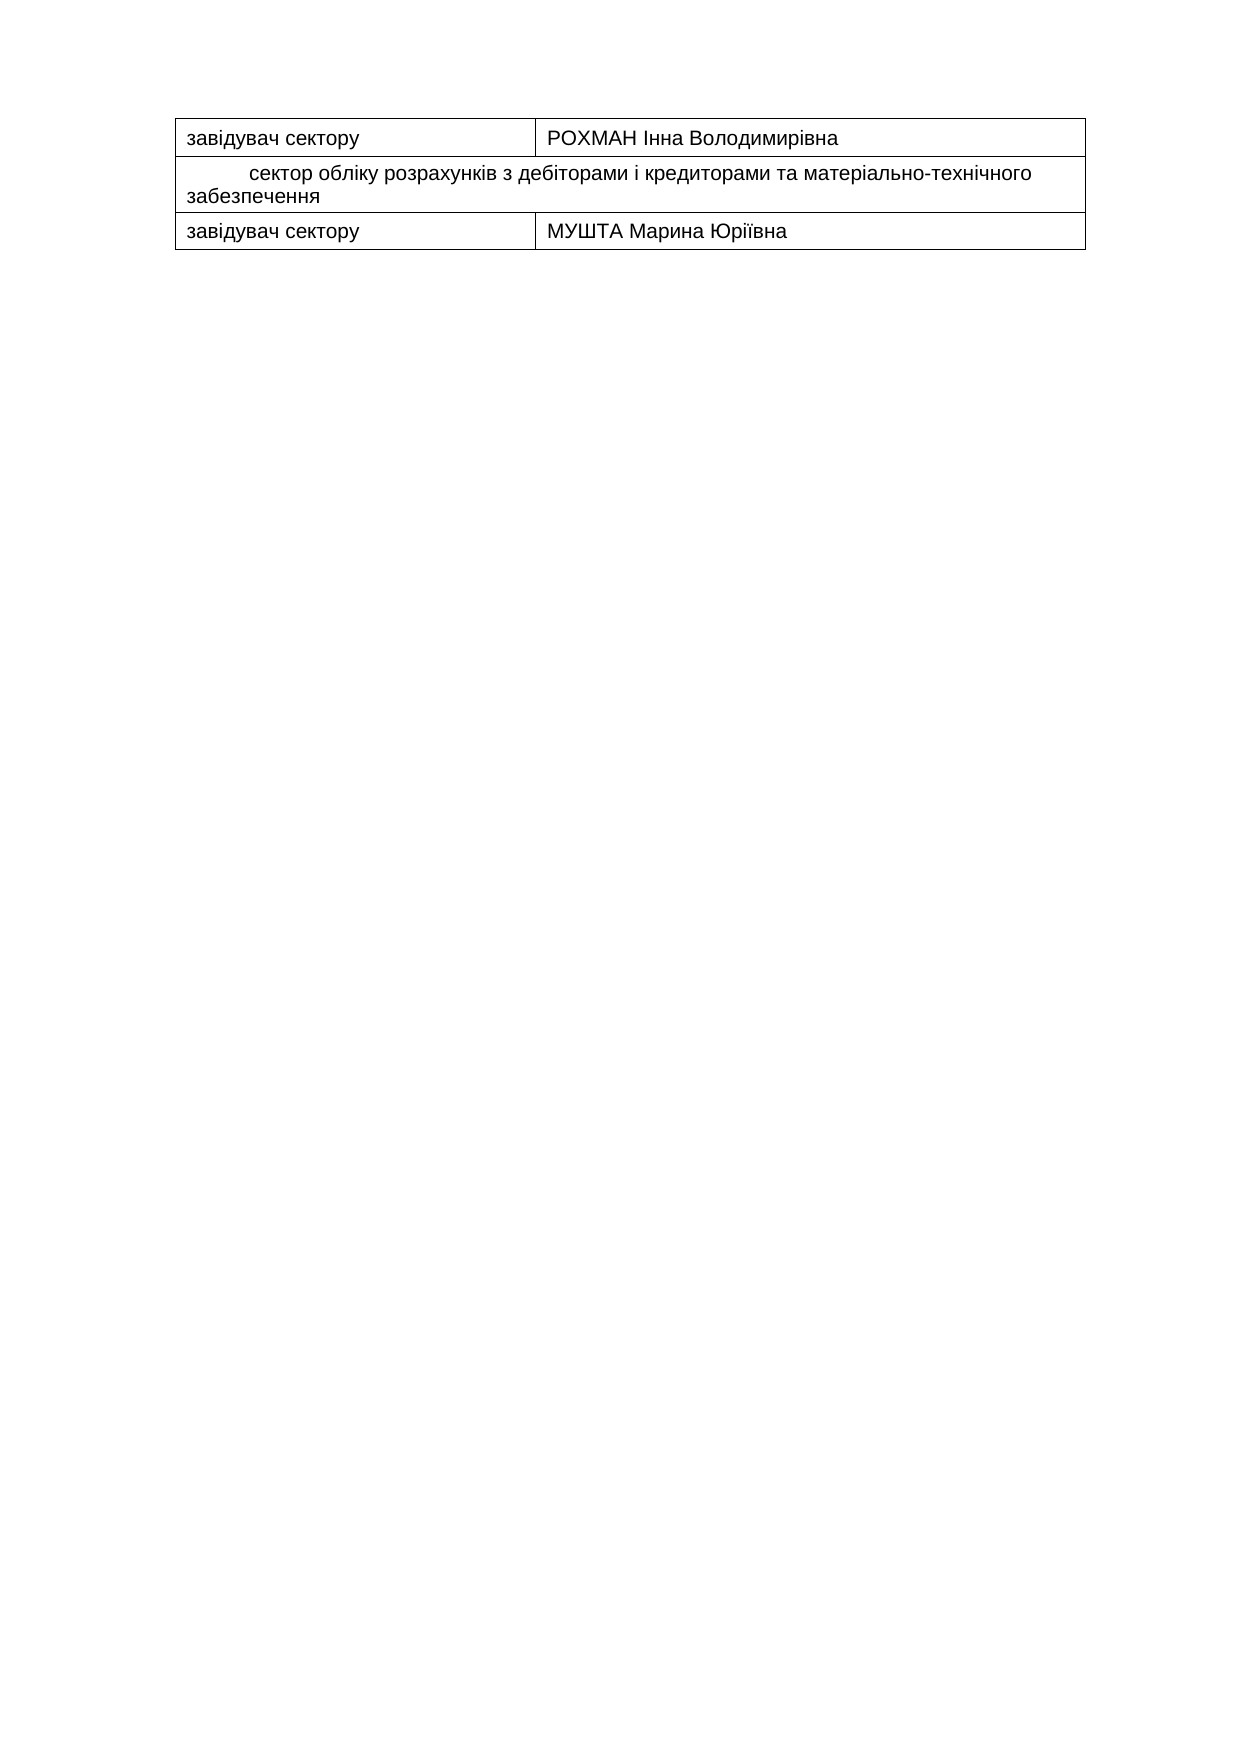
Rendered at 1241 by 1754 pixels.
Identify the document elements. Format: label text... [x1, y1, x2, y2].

table_cell завідувач сектору [176, 119, 535, 156]
table_cell МУШТА Марина Юріївна [536, 213, 1085, 249]
table_cell РОХМАН Інна Володимирівна [536, 119, 1085, 156]
table_cell сектор обліку розрахунків з дебіторами і кредиторами та матеріально-технічного забезпечення [176, 157, 1085, 212]
table_cell завідувач сектору [176, 213, 535, 249]
